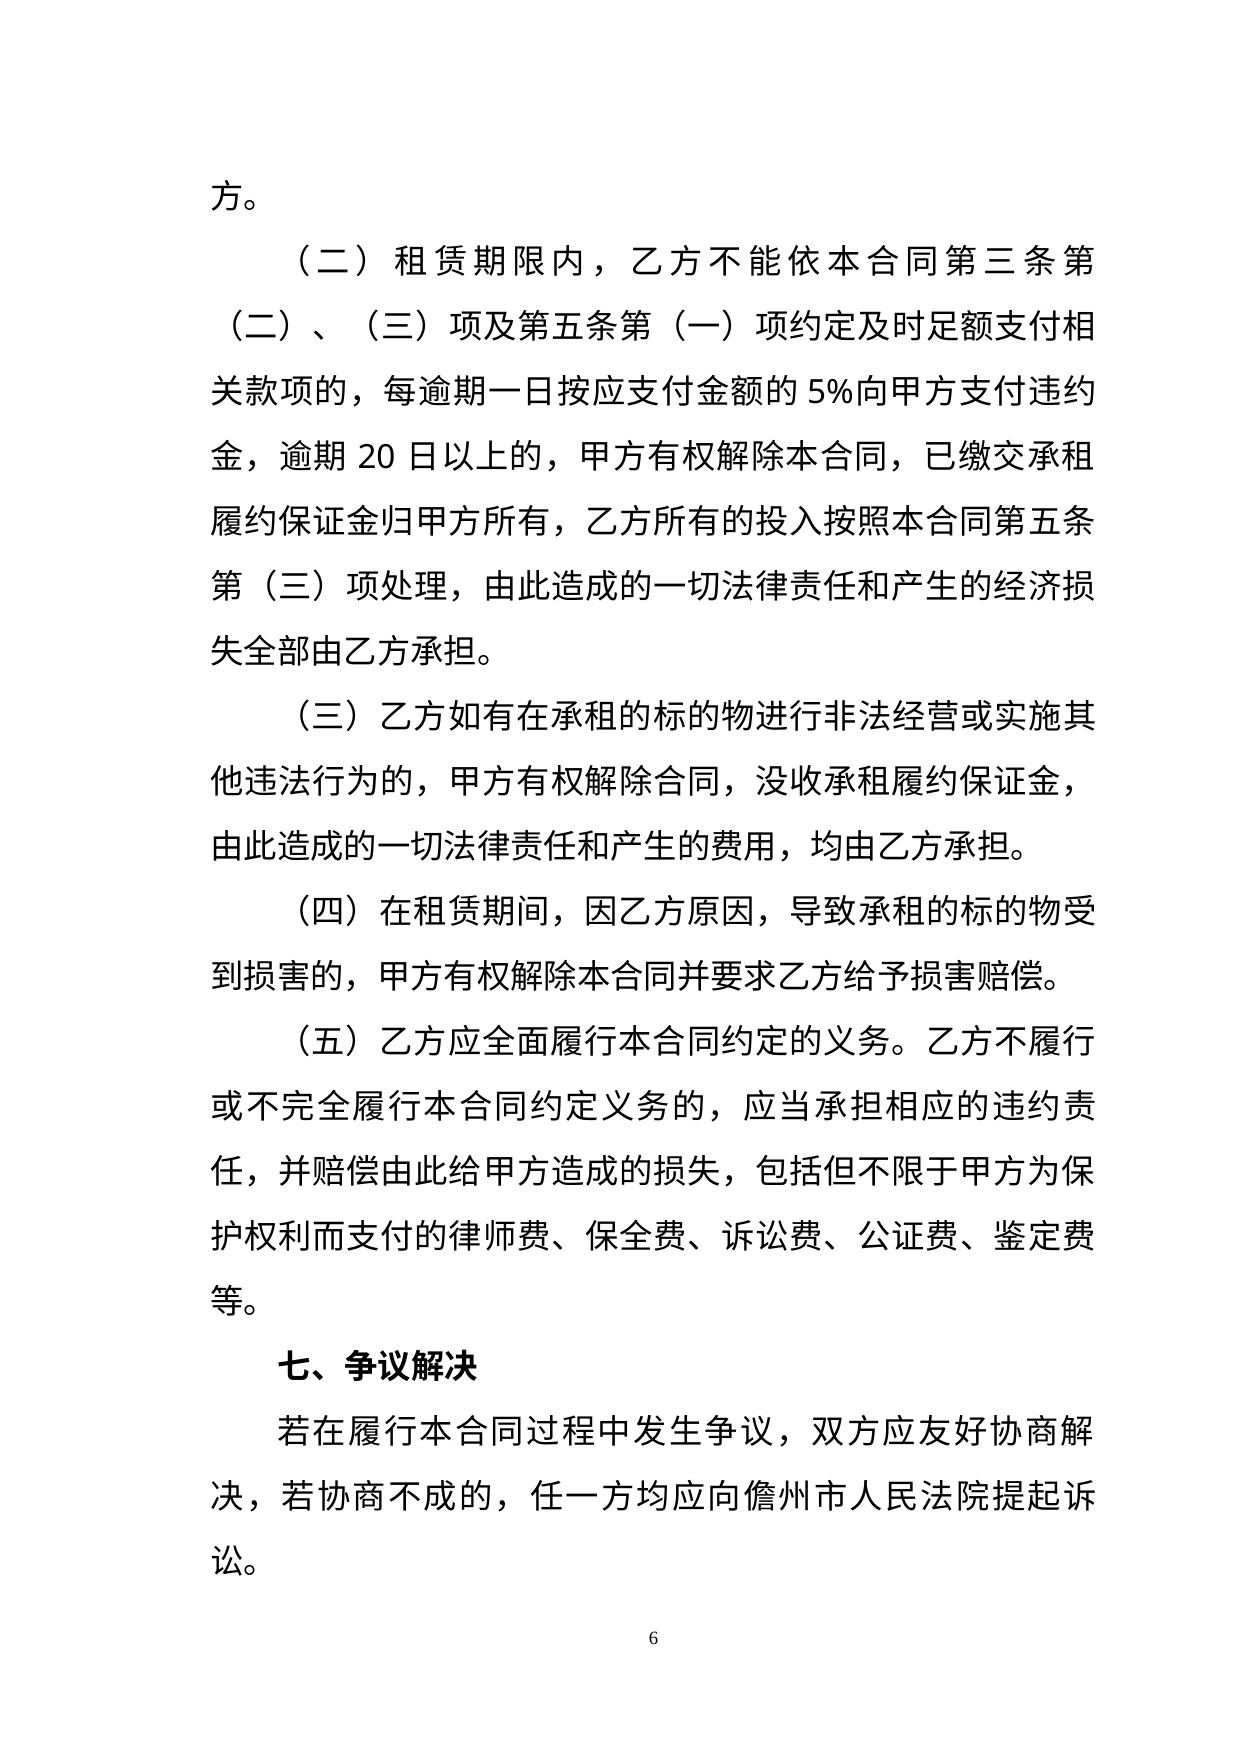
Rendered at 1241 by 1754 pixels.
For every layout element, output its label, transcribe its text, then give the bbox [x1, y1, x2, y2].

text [210, 162, 1096, 227]
text （二）租赁期限内，乙方不能依本合同第三条第（二）、（三）项及第五条第（一）项约定及时足额支付相关款项的，每逾期一日按应支付金额的5%向甲方支付违约金，逾期 20 日以上的，甲方有权解除本合同，已缴交承租履约保证金归甲方所有，乙方所有的投入按照本合同第五条第（三）项处理，由此造成的一切法律责任和产生的经济损失全部由乙方承担。 [210, 227, 1096, 682]
text （四）在租赁期间，因乙方原因，导致承租的标的物受到损害的，甲方有权解除本合同并要求乙方给予损害赔偿。 [210, 877, 1096, 1007]
text 七、争议解决 [210, 1332, 1096, 1397]
text （五）乙方应全面履行本合同约定的义务。乙方不履行或不完全履行本合同约定义务的，应当承担相应的违约责任，并赔偿由此给甲方造成的损失，包括但不限于甲方为保护权利而支付的律师费、保全费、诉讼费、公证费、鉴定费等。 [210, 1007, 1096, 1332]
text （三）乙方如有在承租的标的物进行非法经营或实施其他违法行为的，甲方有权解除合同，没收承租履约保证金，由此造成的一切法律责任和产生的费用，均由乙方承担。 [210, 682, 1096, 877]
text 若在履行本合同过程中发生争议，双方应友好协商解决，若协商不成的，任一方均应向儋州市人民法院提起诉讼。 [210, 1397, 1096, 1592]
